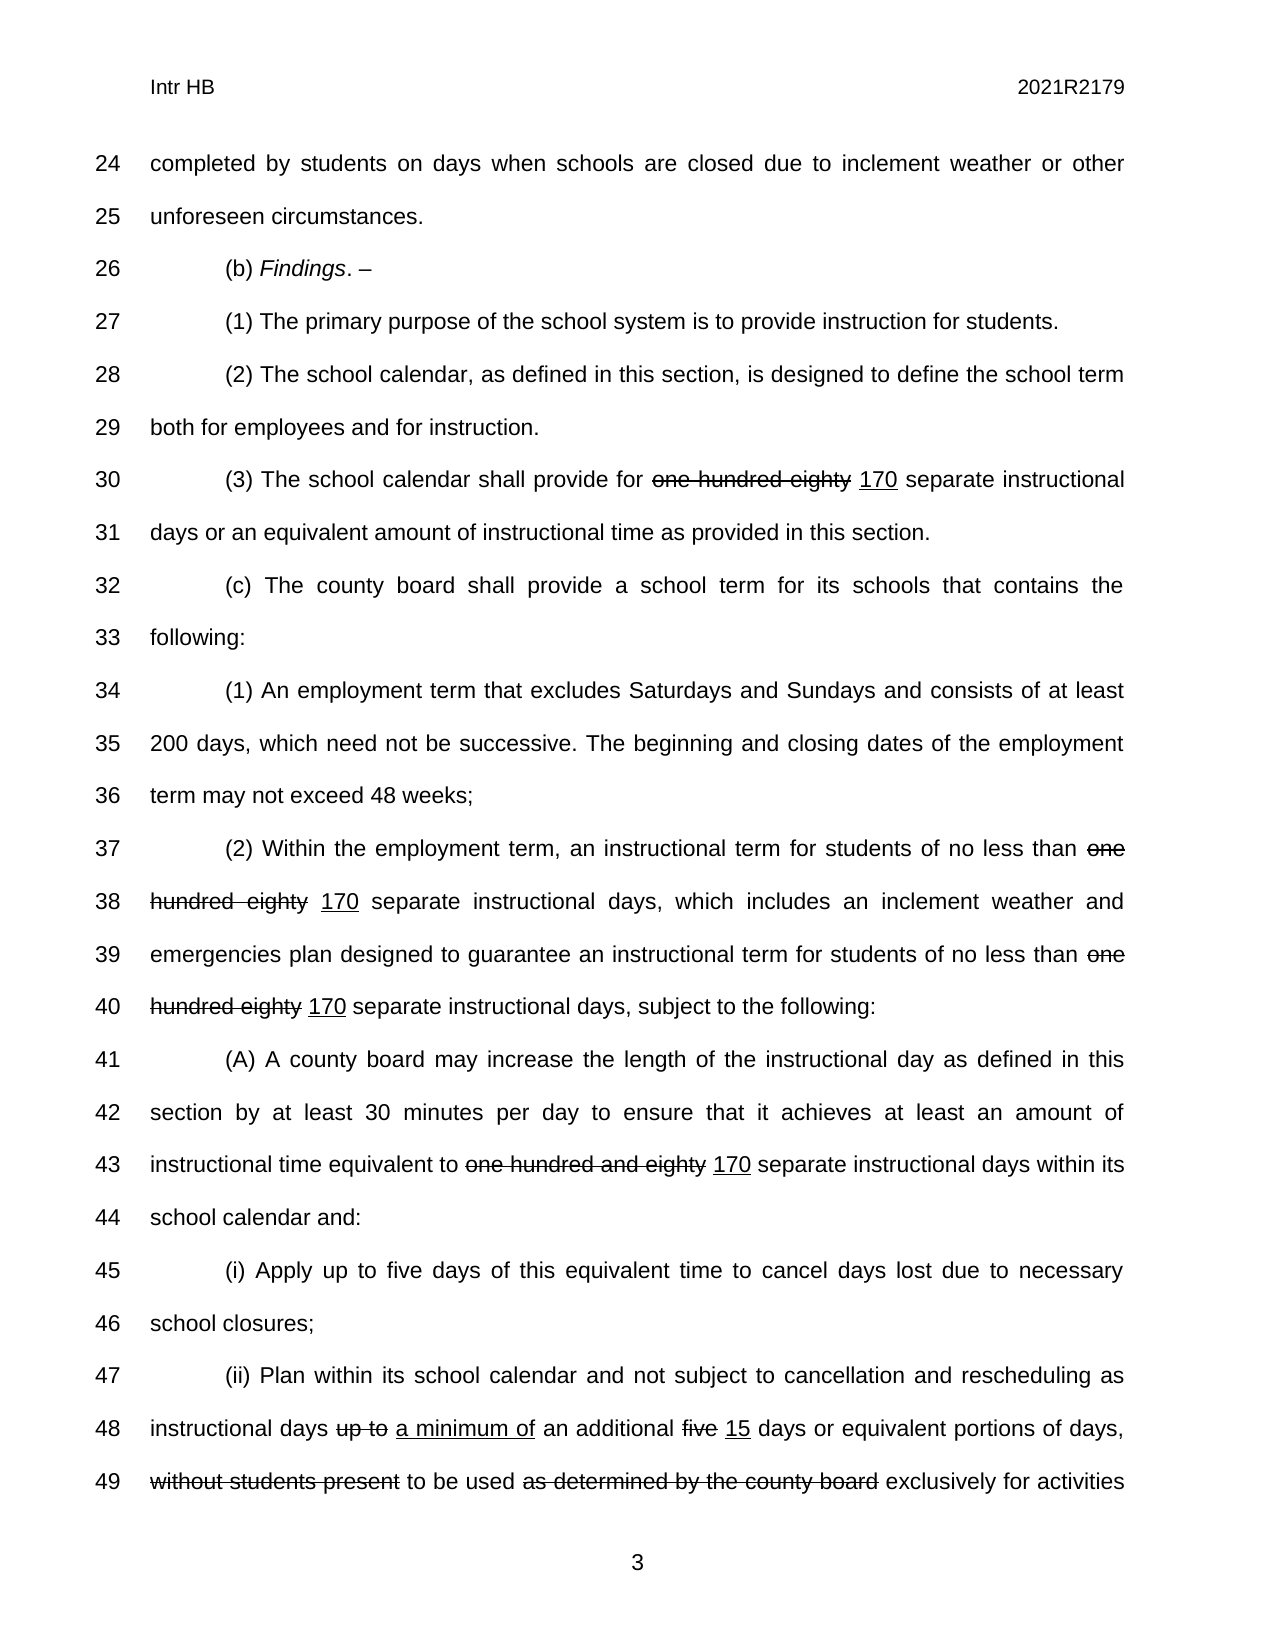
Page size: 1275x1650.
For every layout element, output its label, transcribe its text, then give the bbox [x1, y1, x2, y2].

text (1) The primary purpose of the school system is to provide instruction for students. [150, 308, 1125, 334]
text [150, 150, 1125, 229]
text (2) The school calendar, as defined in this section, is designed to define the school term both for employees and for instruction. [150, 361, 1125, 440]
text (i) Apply up to five days of this equivalent time to cancel days lost due to necessary school closures; [150, 1257, 1125, 1336]
text (A) A county board may increase the length of the instructional day as defined in this section by at least 30 minutes per day to ensure that it achieves at least an amount of instructional time equivalent to one hundred and eighty 170 separate instructional days within its school calendar and: [150, 1046, 1125, 1231]
text (3) The school calendar shall provide for one hundred eighty 170 separate instructional days or an equivalent amount of instructional time as provided in this section. [150, 466, 1125, 545]
text (1) An employment term that excludes Saturdays and Sundays and consists of at least 200 days, which need not be successive. The beginning and closing dates of the employment term may not exceed 48 weeks; [150, 677, 1125, 809]
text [150, 1362, 1125, 1494]
text (2) Within the employment term, an instructional term for students of no less than one hundred eighty 170 separate instructional days, which includes an inclement weather and emergencies plan designed to guarantee an instructional term for students of no less than one hundred eighty 170 separate instructional days, subject to the following: [150, 835, 1125, 1020]
text (c) The county board shall provide a school term for its schools that contains the following: [150, 572, 1125, 651]
text (b) Findings. [150, 255, 1125, 282]
